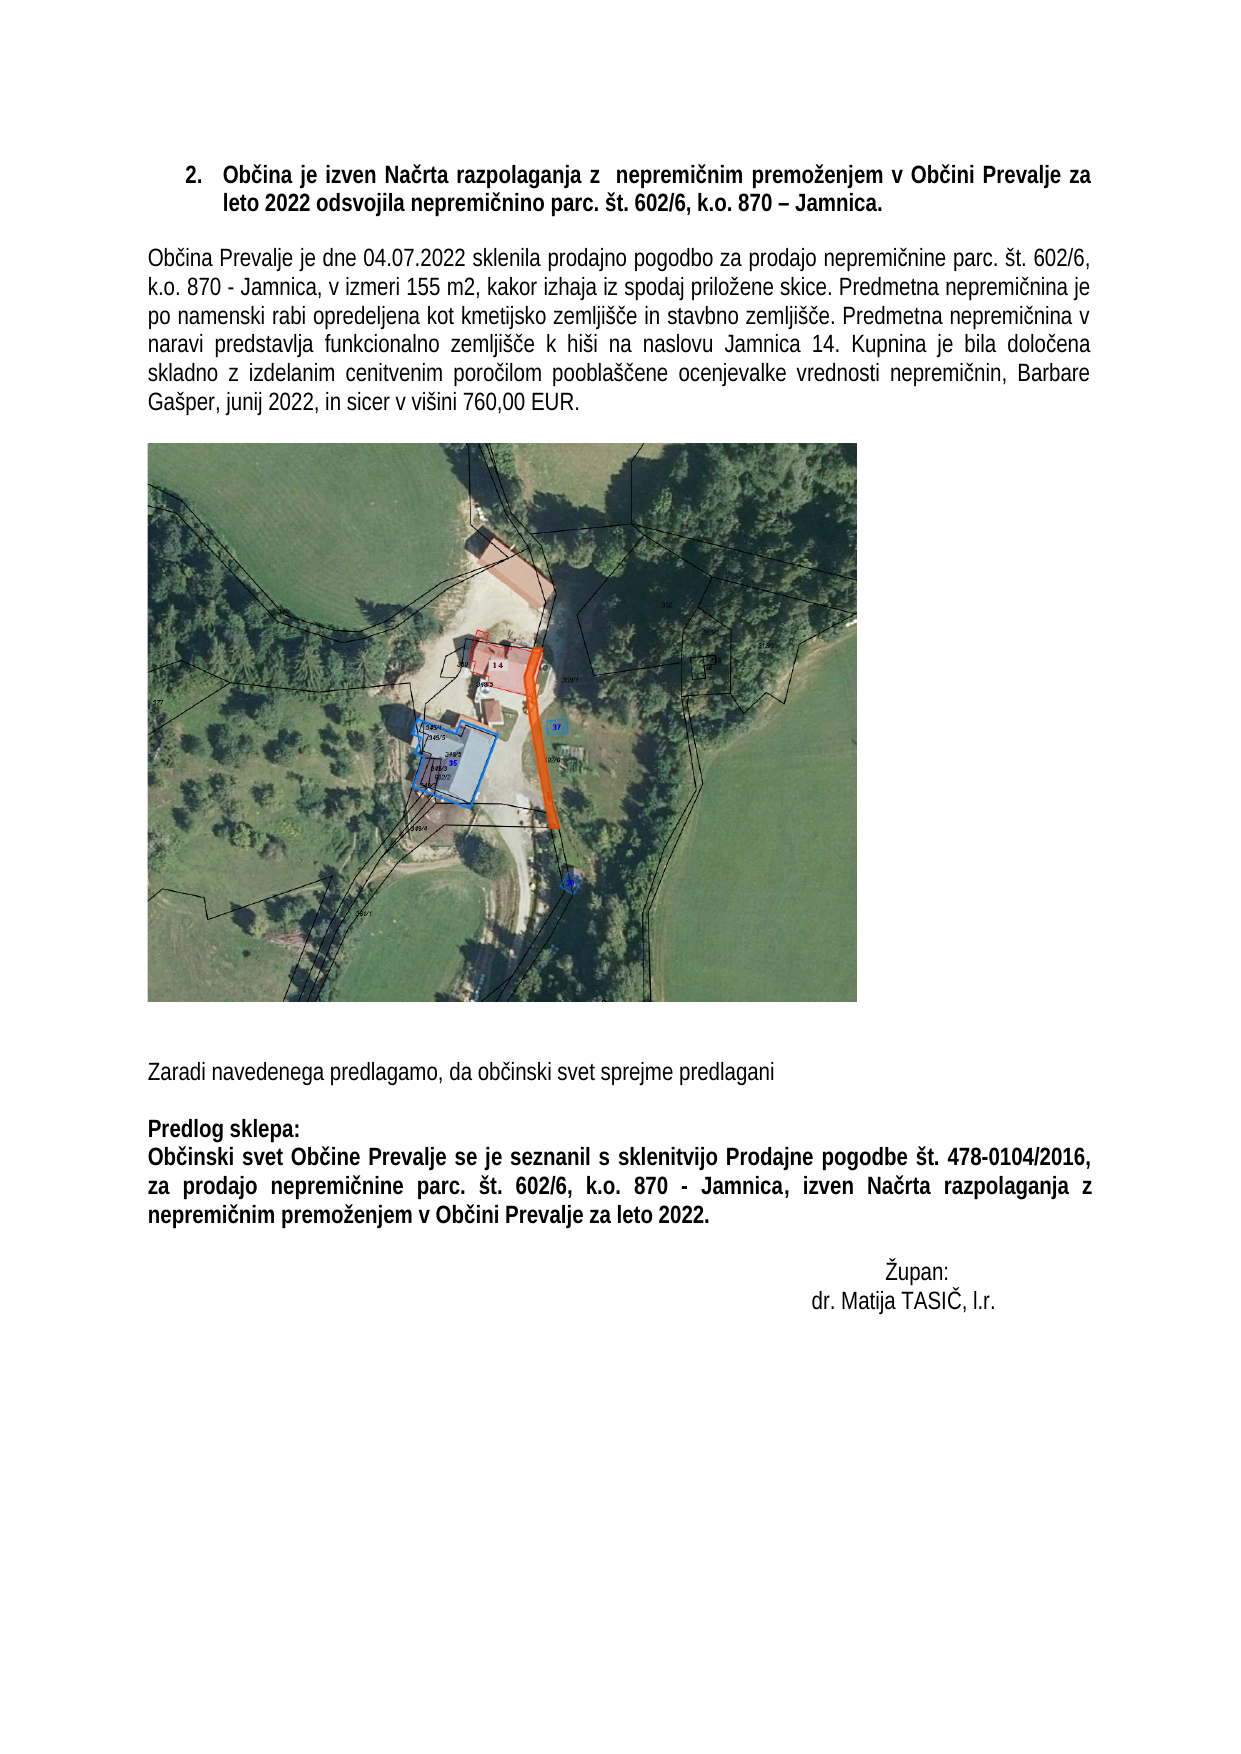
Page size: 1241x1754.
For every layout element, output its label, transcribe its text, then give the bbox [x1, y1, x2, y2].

text Zaradi navedenega predlagamo, da občinski svet sprejme predlagani [148, 1056, 1093, 1085]
list Občina je izven Načrta razpolaganja z nepremičnim premoženjem v Občini Prevalje za leto 2022 odsvojila nepremičnino parc. št. 602/6, k.o. 870 – Jamnica. [185, 160, 1093, 217]
text Župan: [148, 1257, 1093, 1286]
picture [147, 443, 857, 1002]
text dr. Matija TASIČ, l.r. [148, 1286, 1093, 1314]
text Občinski svet Občine Prevalje se je seznanil s sklenitvijo Prodajne pogodbe št. 478-0104/2016, za prodajo nepremičnine parc. št. 602/6, k.o. 870 - Jamnica, izven Načrta razpolaganja z nepremičnim premoženjem v Občini Prevalje za leto 2022. [148, 1142, 1093, 1228]
text Občina Prevalje je dne 04.07.2022 sklenila prodajno pogodbo za prodajo nepremičnine parc. št. 602/6, k.o. 870 - Jamnica, v izmeri 155 m2, kakor izhaja iz spodaj priložene skice. Predmetna nepremičnina je po namenski rabi opredeljena kot kmetijsko zemljišče in stavbno zemljišče. Predmetna nepremičnina v naravi predstavlja funkcionalno zemljišče k hiši na naslovu Jamnica 14. Kupnina je bila določena skladno z izdelanim cenitvenim poročilom pooblaščene ocenjevalke vrednosti nepremičnin, Barbare Gašper, junij 2022, in sicer v višini 760,00 EUR. [148, 243, 1093, 415]
text Predlog sklepa: [148, 1114, 1093, 1142]
